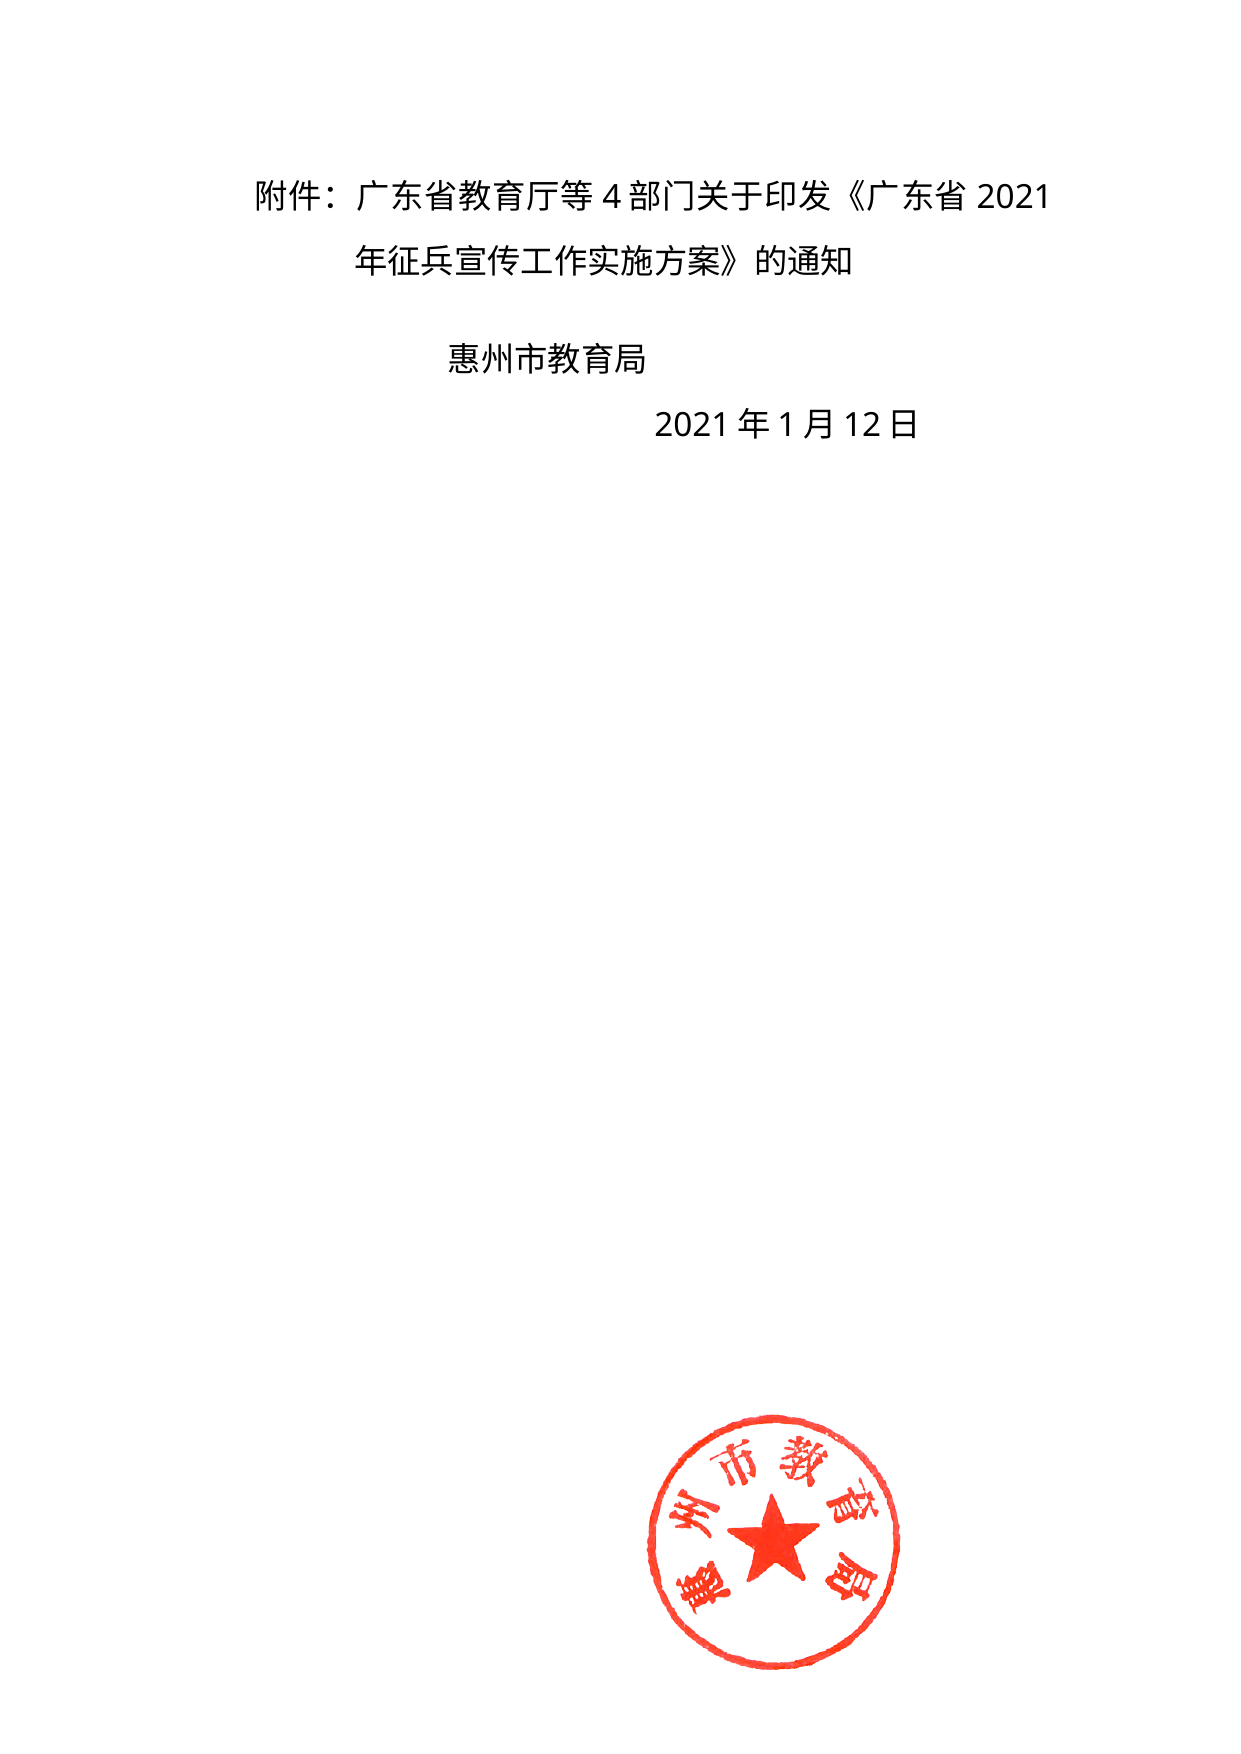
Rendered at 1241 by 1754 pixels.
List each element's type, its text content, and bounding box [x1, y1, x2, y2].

text 附件：广东省教育厅等4部门关于印发《广东省2021年征兵宣传工作实施方案》的通知 [254, 162, 1053, 292]
text 惠州市教育局 [187, 324, 1053, 389]
text 2021年1月12日 [187, 389, 1053, 454]
